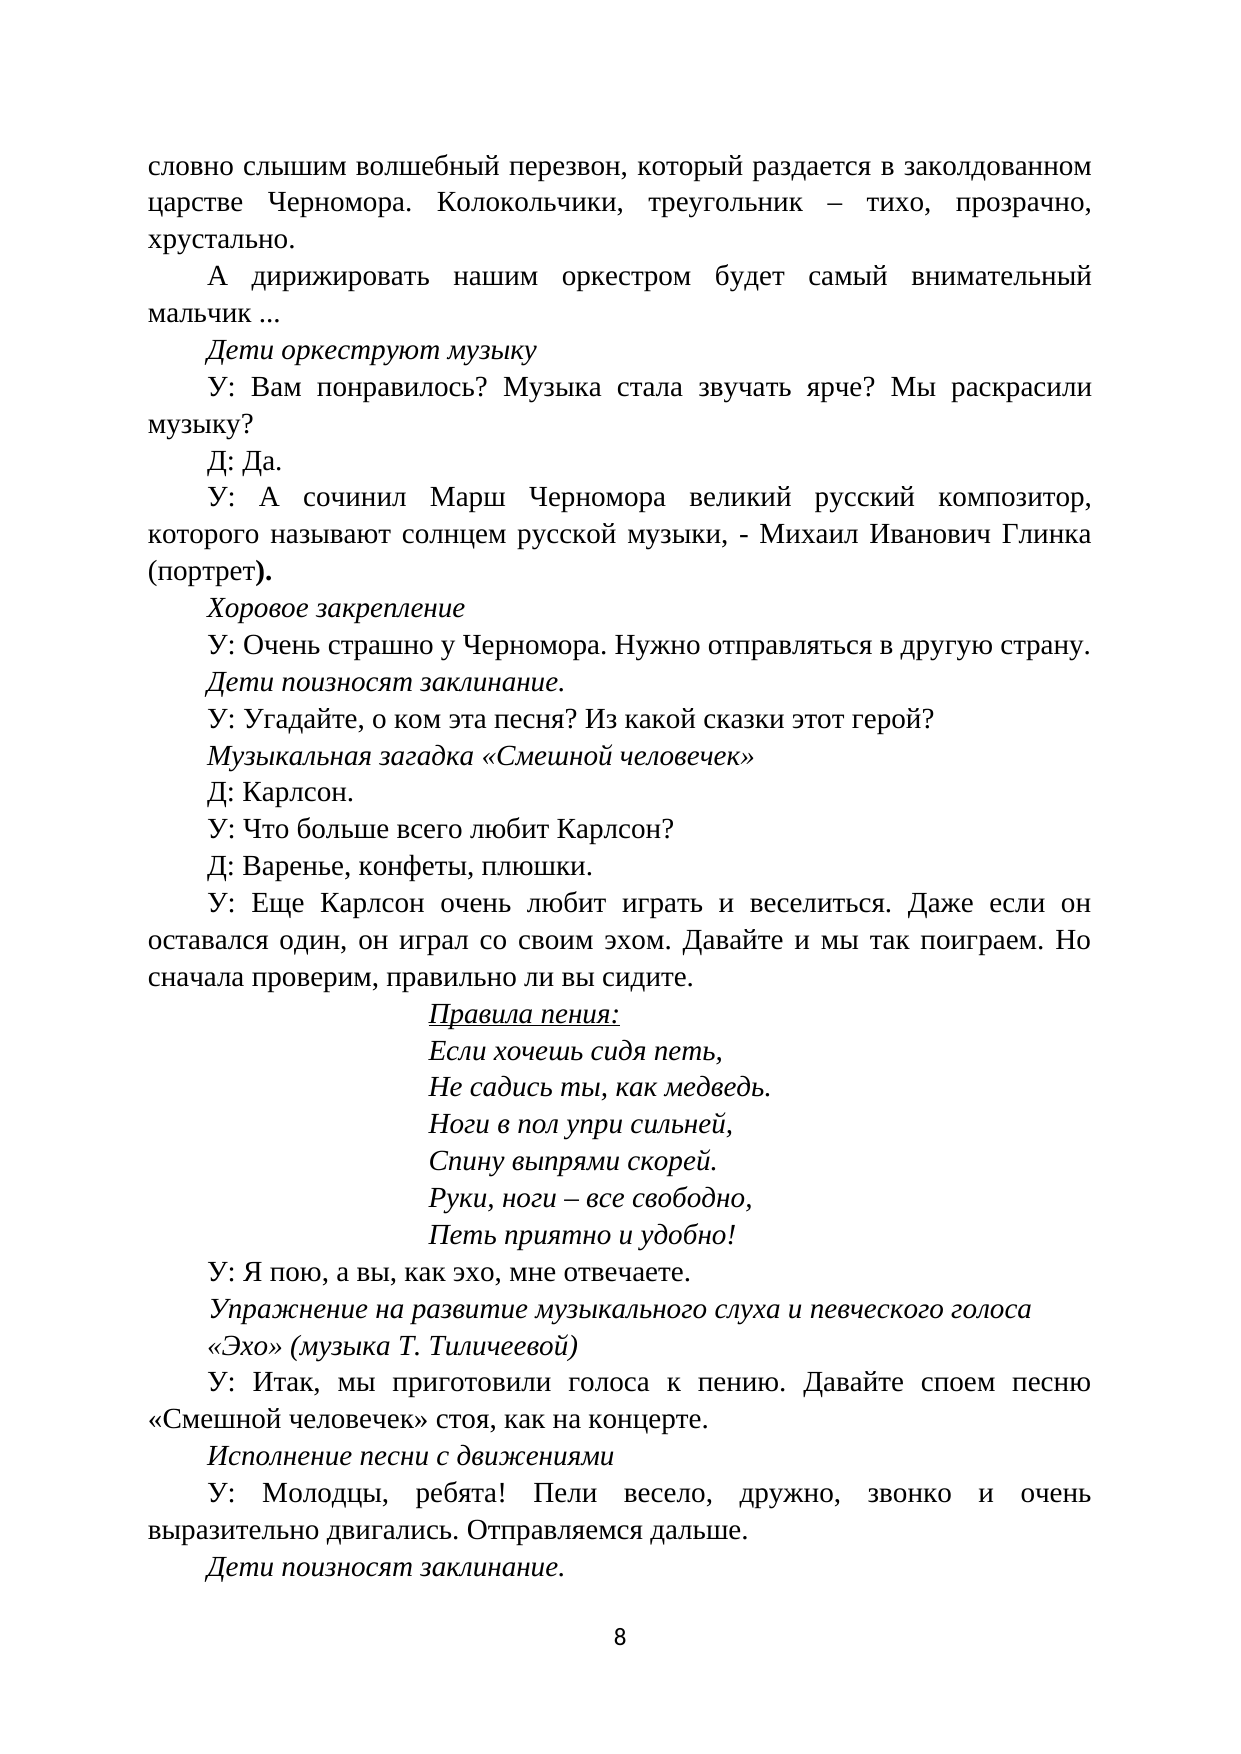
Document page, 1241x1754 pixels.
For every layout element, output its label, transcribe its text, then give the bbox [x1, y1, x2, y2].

text У: Еще Карлсон очень любит играть и веселиться. Даже если он оставался один, он играл со своим эхом. Давайте и мы так поиграем. Но сначала проверим, правильно ли вы сидите. [148, 885, 1092, 992]
text Ноги в пол упри сильней, [148, 1106, 1092, 1140]
text Упражнение на развитие музыкального слуха и певческого голоса [148, 1291, 1092, 1324]
text Д: Карлсон. [148, 774, 1092, 808]
text Спину выпрями скорей. [148, 1143, 1092, 1177]
text Дети оркеструют музыку [148, 332, 1092, 366]
text У: Угадайте, о ком эта песня? Из какой сказки этот герой? [148, 701, 1092, 734]
text «Эхо» (музыка Т. Тиличеевой) [148, 1328, 1092, 1361]
text Правила пения: [148, 996, 1092, 1029]
text У: Молодцы, ребята! Пели весело, дружно, звонко и очень выразительно двигались. Отправляемся дальше. [148, 1475, 1092, 1546]
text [148, 148, 1092, 255]
text Музыкальная загадка «Смешной человечек» [148, 738, 1092, 771]
text Хоровое закрепление [148, 590, 1092, 624]
text У: Я пою, а вы, как эхо, мне отвечаете. [148, 1254, 1092, 1287]
text Д: Варенье, конфеты, плюшки. [148, 848, 1092, 882]
text Не садись ты, как медведь. [148, 1069, 1092, 1103]
text У: Итак, мы приготовили голоса к пению. Давайте споем песню «Смешной человечек» стоя, как на концерте. [148, 1364, 1092, 1435]
text Д: Да. [148, 443, 1092, 476]
text А дирижировать нашим оркестром будет самый внимательный мальчик ... [148, 258, 1092, 329]
text Дети поизносят заклинание. [148, 1549, 1092, 1582]
text У: Очень страшно у Черномора. Нужно отправляться в другую страну. [148, 627, 1092, 661]
text У: А сочинил Марш Черномора великий русский композитор, которого называют солнцем русской музыки, - Михаил Иванович Глинка (портрет). [148, 479, 1092, 587]
text У: Что больше всего любит Карлсон? [148, 811, 1092, 845]
text Исполнение песни с движениями [148, 1438, 1092, 1472]
text Петь приятно и удобно! [148, 1217, 1092, 1251]
text Руки, ноги – все свободно, [148, 1180, 1092, 1214]
text У: Вам понравилось? Музыка стала звучать ярче? Мы раскрасили музыку? [148, 369, 1092, 439]
text Дети поизносят заклинание. [148, 664, 1092, 697]
text Если хочешь сидя петь, [148, 1033, 1092, 1066]
